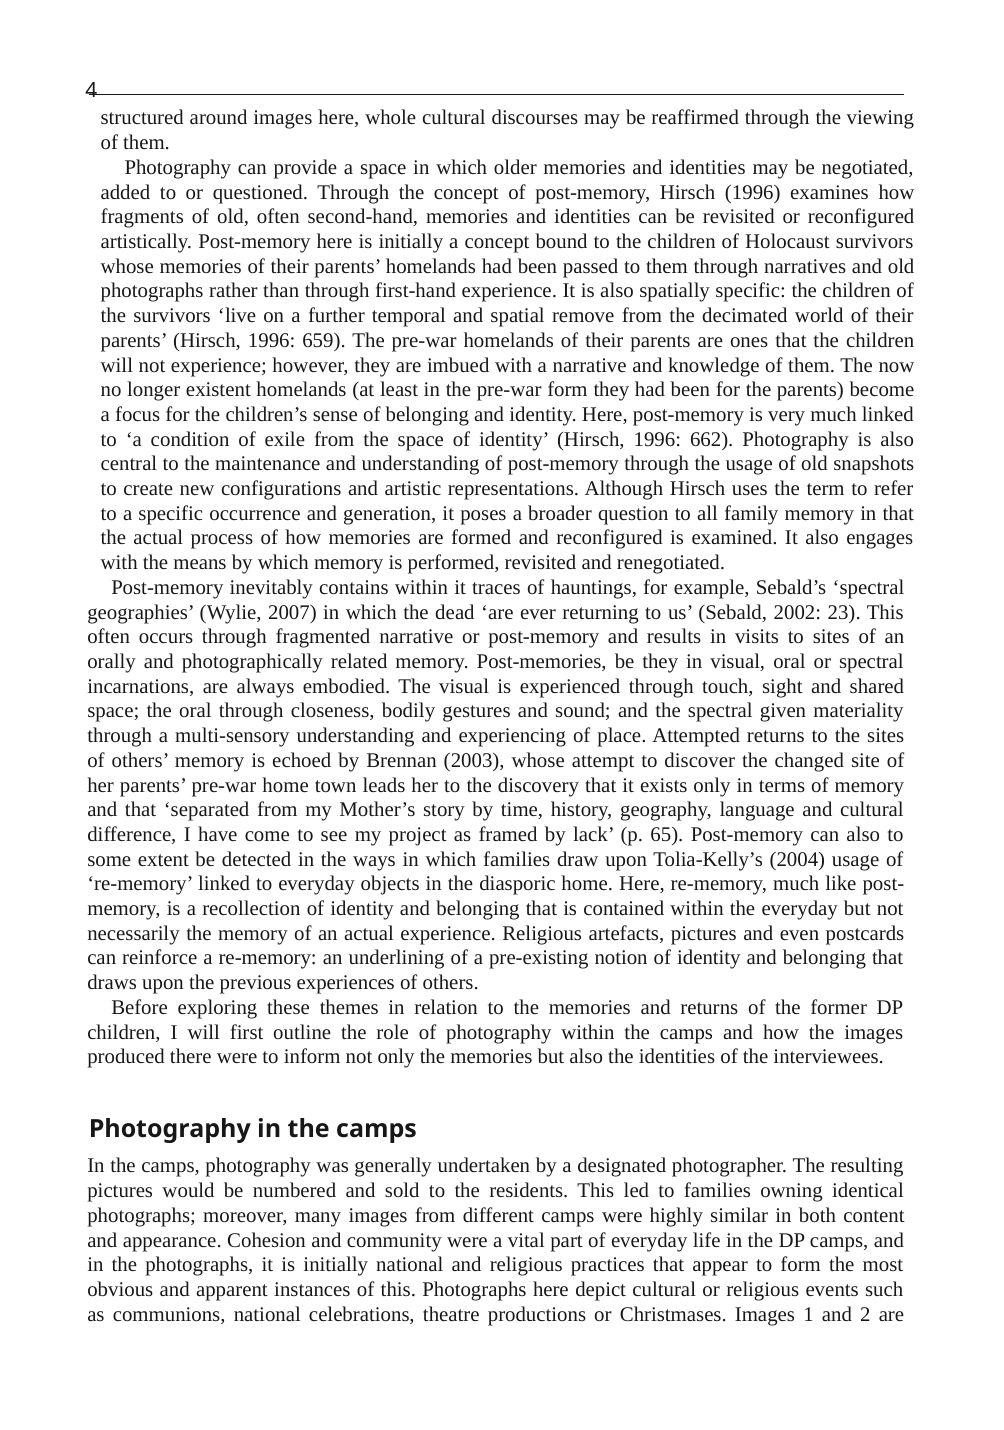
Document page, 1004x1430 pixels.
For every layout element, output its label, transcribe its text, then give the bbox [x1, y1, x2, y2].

subtitle Photography in the camps [88, 1111, 915, 1145]
text Photography can provide a space in which older memories and identities may be negotiated, added to or questioned. Through the concept of post-memory, Hirsch (1996) examines how fragments of old, often second-hand, memories and identities can be revisited or reconfigured artistically. Post-memory here is initially a concept bound to the children of Holocaust survivors whose memories of their parents’ homelands had been passed to them through narratives and old photographs rather than through first-hand experience. It is also spatially specific: the children of the survivors ‘live on a further temporal and spatial remove from the decimated world of their parents’ (Hirsch, 1996: 659). The pre-war homelands of their parents are ones that the children will not experience; however, they are imbued with a narrative and knowledge of them. The now no longer existent homelands (at least in the pre-war form they had been for the parents) become a focus for the children’s sense of belonging and identity. Here, post-memory is very much linked to ‘a condition of exile from the space of identity’ (Hirsch, 1996: 662). Photography is also central to the maintenance and understanding of post-memory through the usage of old snapshots to create new configurations and artistic representations. Although Hirsch uses the term to refer to a specific occurrence and generation, it poses a broader question to all family memory in that the actual process of how memories are formed and reconfigured is examined. It also engages with the means by which memory is performed, revisited and renegotiated. [100, 155, 915, 574]
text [87, 1153, 905, 1326]
text Post-memory inevitably contains within it traces of hauntings, for example, Sebald’s ‘spectral geographies’ (Wylie, 2007) in which the dead ‘are ever returning to us’ (Sebald, 2002: 23). This often occurs through fragmented narrative or post-memory and results in visits to sites of an orally and photographically related memory. Post-memories, be they in visual, oral or spectral incarnations, are always embodied. The visual is experienced through touch, sight and shared space; the oral through closeness, bodily gestures and sound; and the spectral given materiality through a multi-sensory understanding and experiencing of place. Attempted returns to the sites of others’ memory is echoed by Brennan (2003), whose attempt to discover the changed site of her parents’ pre-war home town leads her to the discovery that it exists only in terms of memory and that ‘separated from my Mother’s story by time, history, geography, language and cultural difference, I have come to see my project as framed by lack’ (p. 65). Post-memory can also to some extent be detected in the ways in which families draw upon Tolia-Kelly’s (2004) usage of ‘re-memory’ linked to everyday objects in the diasporic home. Here, re-memory, much like post-memory, is a recollection of identity and belonging that is contained within the everyday but not necessarily the memory of an actual experience. Religious artefacts, pictures and even postcards can reinforce a re-memory: an underlining of a pre-existing notion of identity and belonging that draws upon the previous experiences of others. [87, 575, 905, 994]
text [100, 105, 915, 154]
text Before exploring these themes in relation to the memories and returns of the former DP children, I will first outline the role of photography within the camps and how the images produced there were to inform not only the memories but also the identities of the interviewees. [87, 995, 905, 1068]
